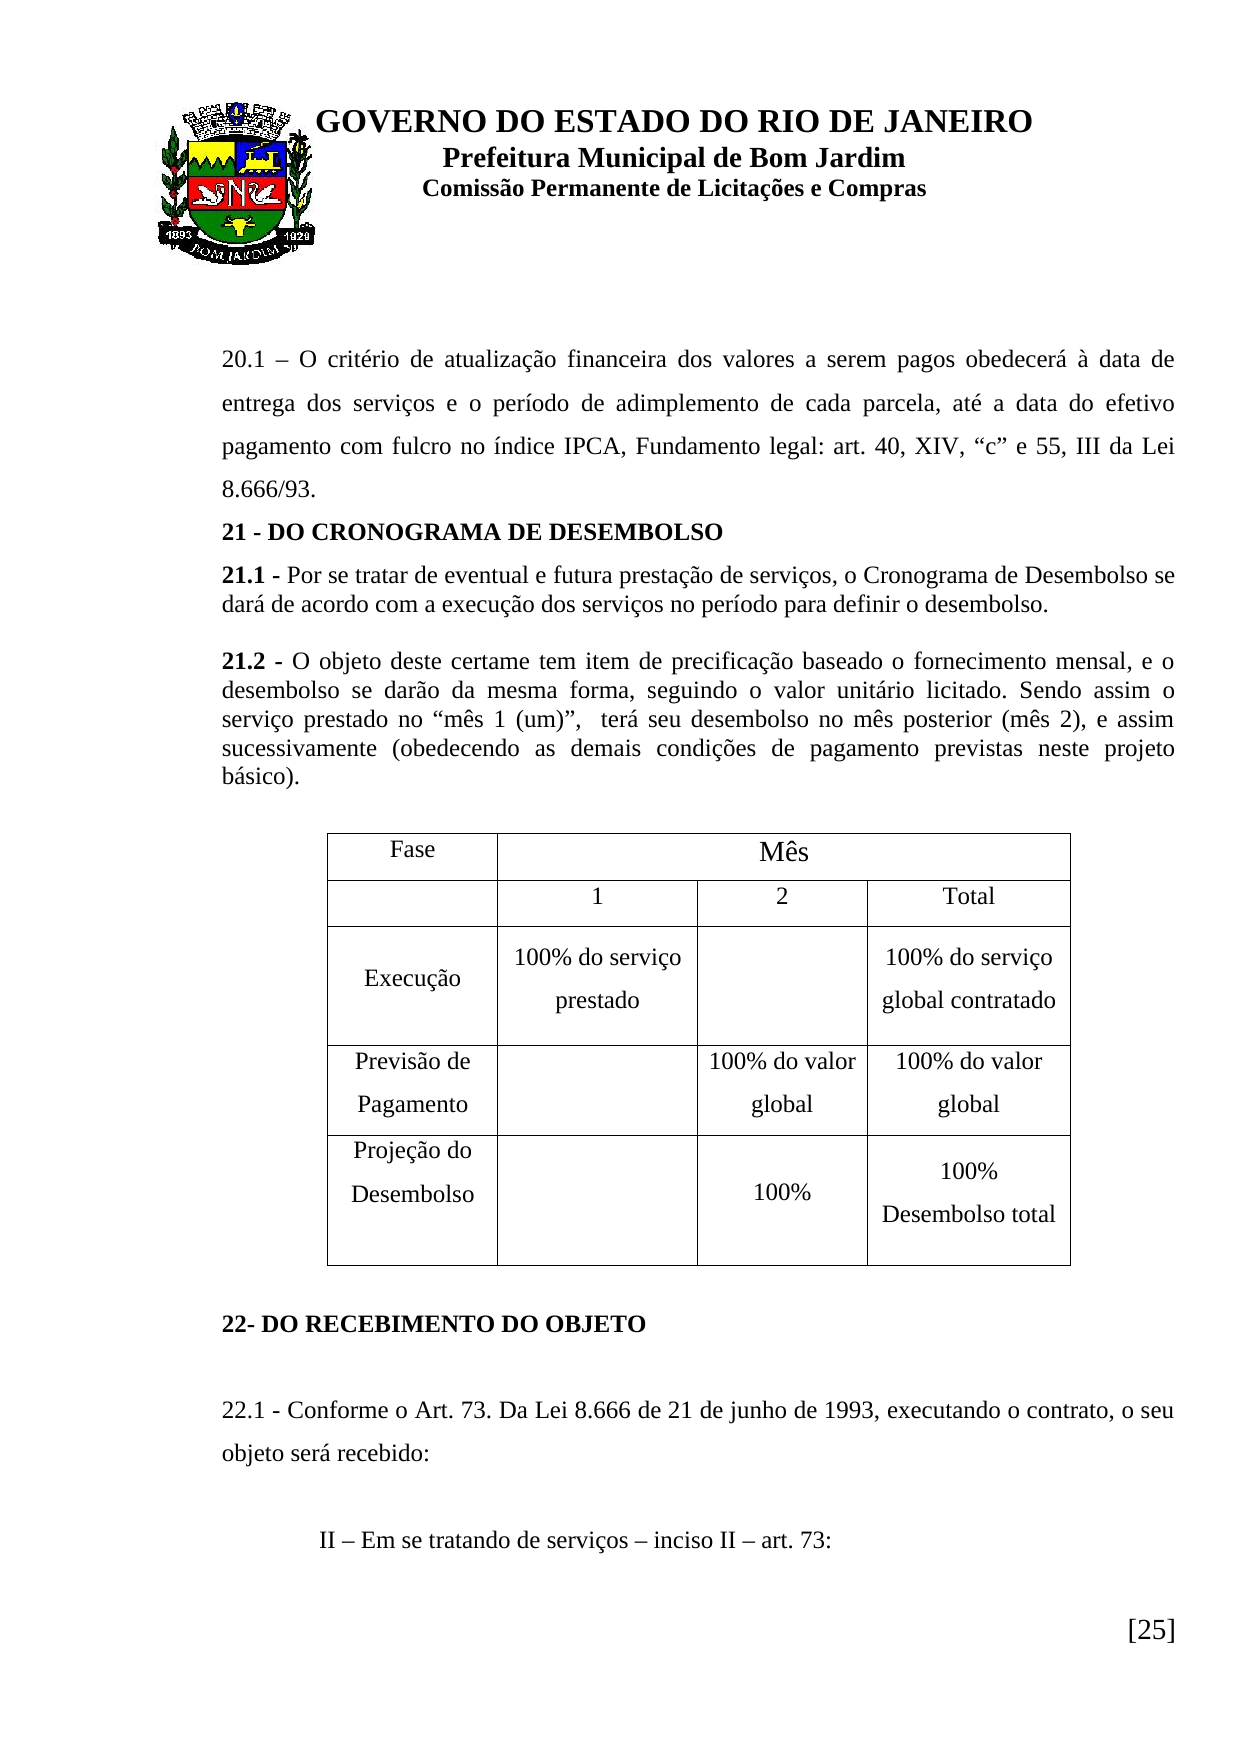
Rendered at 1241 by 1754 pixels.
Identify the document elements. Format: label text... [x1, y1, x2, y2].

table_header Fase [328, 834, 497, 880]
table_cell 100% do valor global [868, 1046, 1070, 1134]
table_cell 100% [698, 1136, 867, 1265]
table_cell [498, 1046, 697, 1134]
table_cell 1 [498, 881, 697, 926]
table_cell [698, 927, 867, 1045]
text 22.1 - Conforme o Art. 73. Da Lei 8.666 de 21 de junho de 1993, executando o contrato, o seu objeto será recebido: [222, 1395, 1176, 1467]
text 21 - DO CRONOGRAMA DE DESEMBOLSO [222, 517, 1176, 546]
picture [153, 99, 316, 269]
text 21.1 - Por se tratar de eventual e futura prestação de serviços, o Cronograma de Desembolso se dará de acordo com a execução dos serviços no período para definir o desembolso. [222, 560, 1176, 618]
table_cell 2 [698, 881, 867, 926]
table_cell 100% do serviço global contratado [868, 927, 1070, 1045]
table_cell Previsão de Pagamento [328, 1046, 497, 1134]
table_cell [498, 1136, 697, 1265]
table_cell 100% do serviço prestado [498, 927, 697, 1045]
text 22- DO RECEBIMENTO DO OBJETO [222, 1309, 1176, 1338]
text 21.2 - O objeto deste certame tem item de precificação baseado o fornecimento mensal, e o desembolso se darão da mesma forma, seguindo o valor unitário licitado. Sendo assim o serviço prestado no “mês 1 (um)”, terá seu desembolso no mês posterior (mês 2), e assim sucessivamente (obedecendo as demais condições de pagamento previstas neste projeto básico). [222, 646, 1176, 790]
table_cell 100% Desembolso total [868, 1136, 1070, 1265]
table_cell 100% do valor global [698, 1046, 867, 1134]
table_header Mês [498, 834, 1070, 880]
table_cell Execução [328, 927, 497, 1045]
text 20.1 – O critério de atualização financeira dos valores a serem pagos obedecerá à data de entrega dos serviços e o período de adimplemento de cada parcela, até a data do efetivo pagamento com fulcro no índice IPCA, Fundamento legal: art. 40, XIV, “c” e 55, III da Lei 8.666/93. [222, 243, 1176, 503]
text II – Em se tratando de serviços – inciso II – art. 73: [222, 1525, 1176, 1553]
table_cell Total [868, 881, 1070, 926]
table_cell [328, 881, 497, 926]
table_cell Projeção do Desembolso [328, 1136, 497, 1265]
